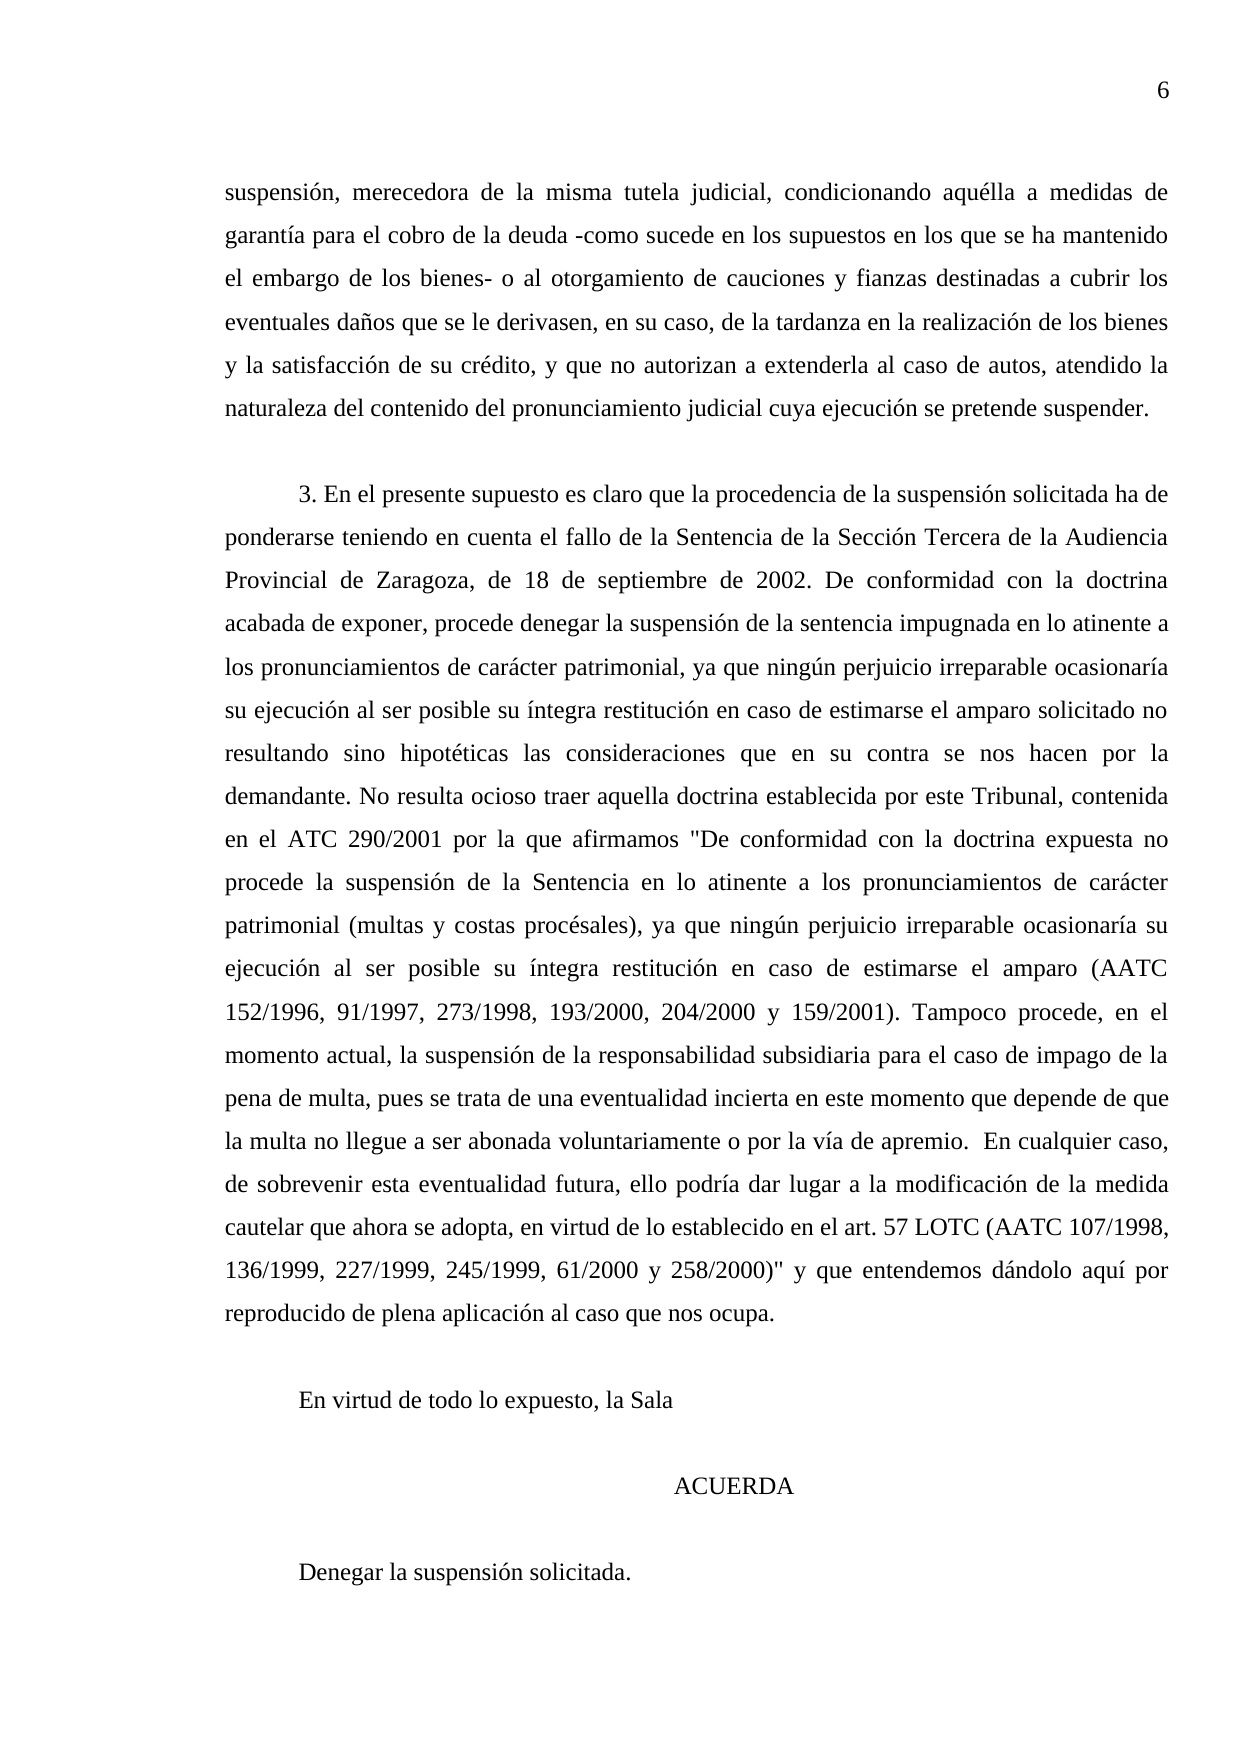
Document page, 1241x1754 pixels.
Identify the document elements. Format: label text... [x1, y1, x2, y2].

text 3. En el presente supuesto es claro que la procedencia de la suspensión solicitada ha de ponderarse teniendo en cuenta el fallo de la Sentencia de la Sección Tercera de la Audiencia Provincial de Zaragoza, de 18 de septiembre de 2002. De conformidad con la doctrina acabada de exponer, procede denegar la suspensión de la sentencia impugnada en lo atinente a los pronunciamientos de carácter patrimonial, ya que ningún perjuicio irreparable ocasionaría su ejecución al ser posible su íntegra restitución en caso de estimarse el amparo solicitado no resultando sino hipotéticas las consideraciones que en su contra se nos hacen por la demandante. No resulta ocioso traer aquella doctrina establecida por este Tribunal, contenida en el ATC 290/2001 por la que afirmamos "De conformidad con la doctrina expuesta no procede la suspensión de la Sentencia en lo atinente a los pronunciamientos de carácter patrimonial (multas y costas procésales), ya que ningún perjuicio irreparable ocasionaría su ejecución al ser posible su íntegra restitución en caso de estimarse el amparo (AATC 152/1996, 91/1997, 273/1998, 193/2000, 204/2000 y 159/2001). Tampoco procede, en el momento actual, la suspensión de la responsabilidad subsidiaria para el caso de impago de la pena de multa, pues se trata de una eventualidad incierta en este momento que depende de que la multa no llegue a ser abonada voluntariamente o por la vía de apremio. En cualquier caso, de sobrevenir esta eventualidad futura, ello podría dar lugar a la modificación de la medida cautelar que ahora se adopta, en virtud de lo establecido en el art. 57 LOTC (AATC 107/1998, 136/1999, 227/1999, 245/1999, 61/2000 y 258/2000)" y que entendemos dándolo aquí por reproducido de plena aplicación al caso que nos ocupa. [224, 479, 1169, 1327]
text En virtud de todo lo expuesto, la Sala [224, 1385, 1169, 1413]
text ACUERDA [224, 1471, 1169, 1500]
text Denegar la suspensión solicitada. [224, 1557, 1169, 1586]
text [224, 177, 1169, 422]
